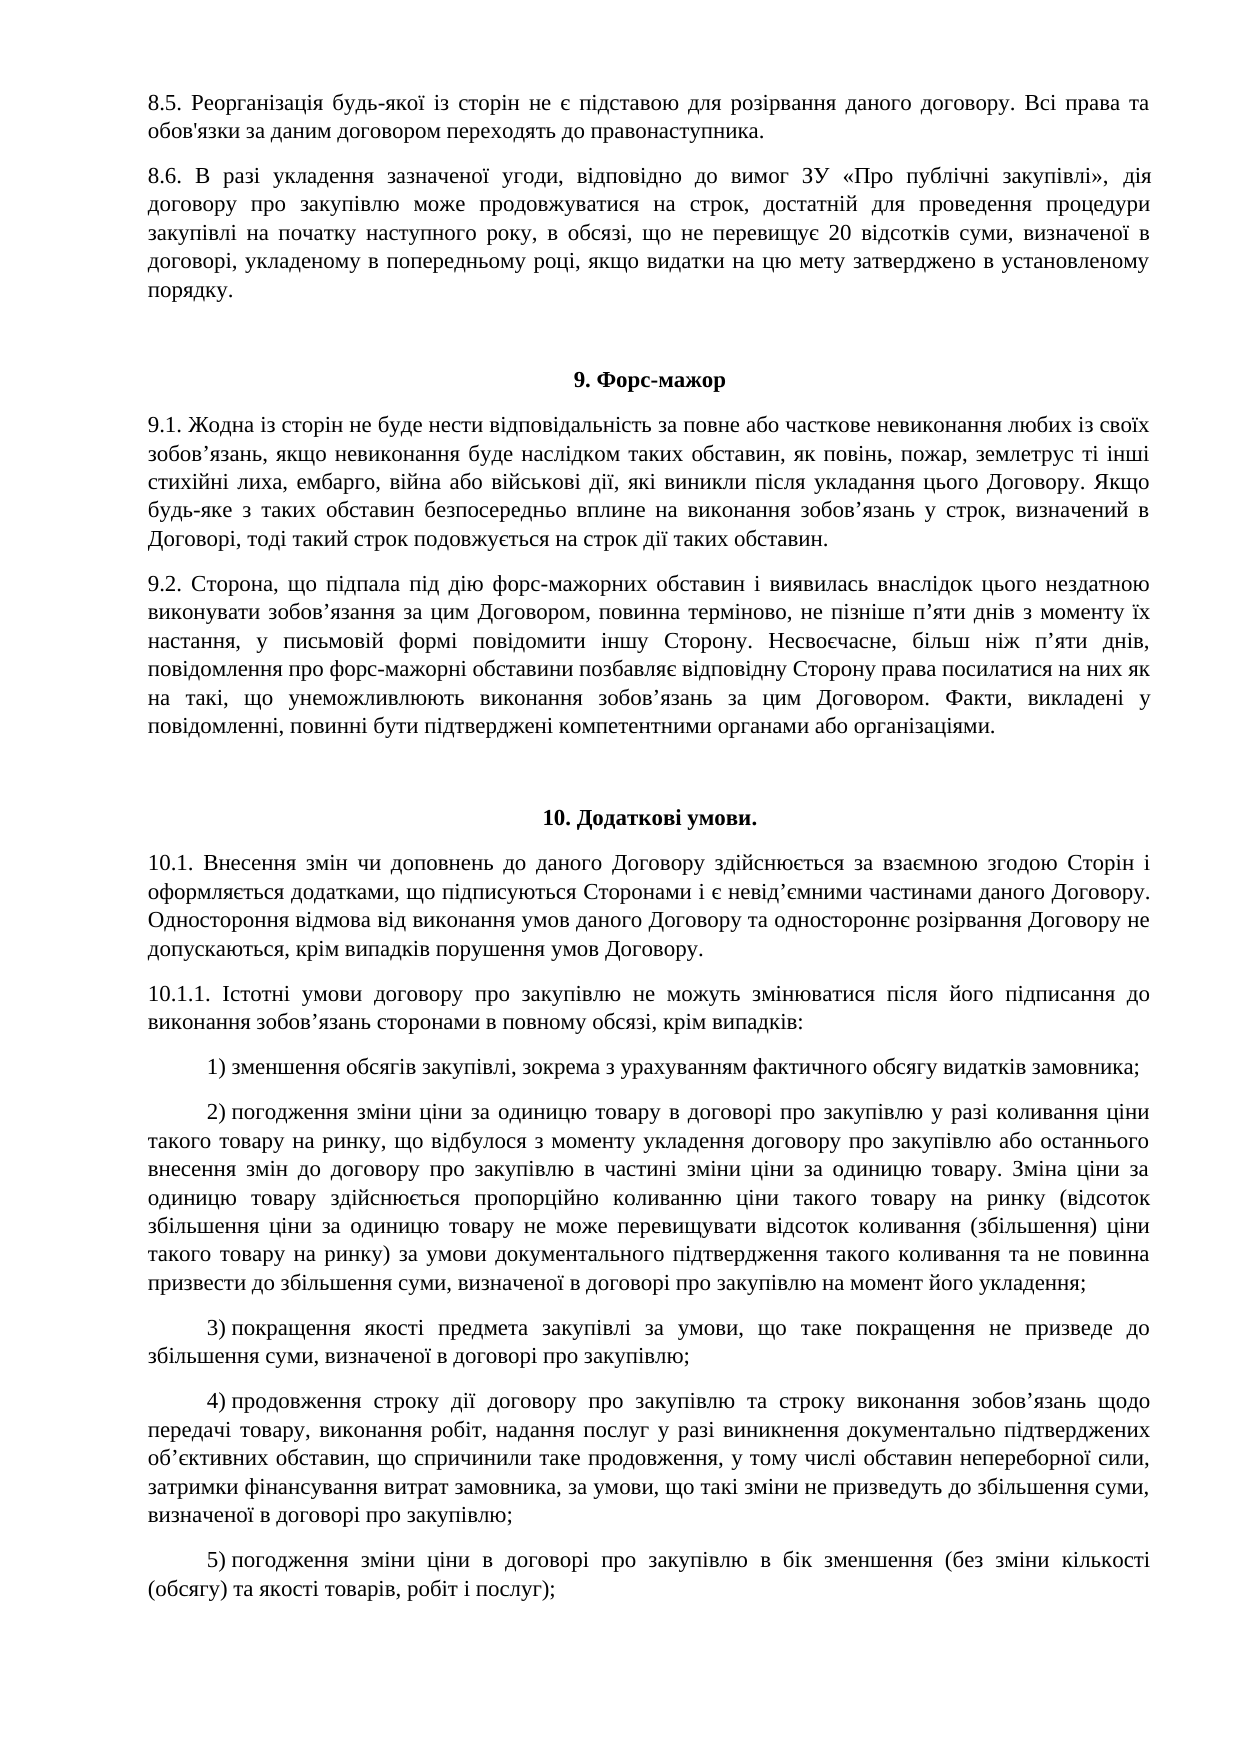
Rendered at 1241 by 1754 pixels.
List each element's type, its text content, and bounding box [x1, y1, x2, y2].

text 3) покращення якості предмета закупівлі за умови, що таке покращення не призведе до збільшення суми, визначеної в договорі про закупівлю; [148, 1314, 1152, 1369]
text 1) зменшення обсягів закупівлі, зокрема з урахуванням фактичного обсягу видатків замовника; [148, 1053, 1152, 1079]
text 5) погодження зміни ціни в договорі про закупівлю в бік зменшення (без зміни кількості (обсягу) та якості товарів, робіт і послуг); [148, 1546, 1152, 1601]
text 9. Форс-мажор [148, 366, 1152, 392]
text 8.6. В разі укладення зазначеної угоди, відповідно до вимог ЗУ «Про публічні закупівлі», дія договору про закупівлю може продовжуватися на строк, достатній для проведення процедури закупівлі на початку наступного року, в обсязі, що не перевищує 20 відсотків суми, визначеної в договорі, укладеному в попередньому році, якщо видатки на цю мету затверджено в установленому порядку. [148, 162, 1152, 302]
text 4) продовження строку дії договору про закупівлю та строку виконання зобов’язань щодо передачі товару, виконання робіт, надання послуг у разі виникнення документально підтверджених об’єктивних обставин, що спричинили таке продовження, у тому числі обставин непереборної сили, затримки фінансування витрат замовника, за умови, що такі зміни не призведуть до збільшення суми, визначеної в договорі про закупівлю; [148, 1388, 1152, 1528]
text 10.1.1. Істотні умови договору про закупівлю не можуть змінюватися після його підписання до виконання зобов’язань сторонами в повному обсязі, крім випадків: [148, 980, 1152, 1034]
text 2) погодження зміни ціни за одиницю товару в договорі про закупівлю у разі коливання ціни такого товару на ринку, що відбулося з моменту укладення договору про закупівлю або останнього внесення змін до договору про закупівлю в частині зміни ціни за одиницю товару. Зміна ціни за одиницю товару здійснюється пропорційно коливанню ціни такого товару на ринку (відсоток збільшення ціни за одиницю товару не може перевищувати відсоток коливання (збільшення) ціни такого товару на ринку) за умови документального підтвердження такого коливання та не повинна призвести до збільшення суми, визначеної в договорі про закупівлю на момент його укладення; [148, 1098, 1152, 1295]
text 9.1. Жодна із сторін не буде нести відповідальність за повне або часткове невиконання любих із своїх зобов’язань, якщо невиконання буде наслідком таких обставин, як повінь, пожар, землетрус ті інші стихійні лиха, ембарго, війна або військові дії, які виникли після укладання цього Договору. Якщо будь-яке з таких обставин безпосередньо вплине на виконання зобов’язань у строк, визначений в Договорі, тоді такий строк подовжується на строк дії таких обставин. [148, 411, 1152, 551]
text 10.1. Внесення змін чи доповнень до даного Договору здійснюється за взаємною згодою Сторін і оформляється додатками, що підписуються Сторонами і є невід’ємними частинами даного Договору. Одностороння відмова від виконання умов даного Договору та одностороннє розірвання Договору не допускаються, крім випадків порушення умов Договору. [148, 849, 1152, 961]
text 10. Додаткові умови. [148, 804, 1152, 831]
text 9.2. Сторона, що підпала під дію форс-мажорних обставин і виявилась внаслідок цього нездатною виконувати зобов’язання за цим Договором, повинна терміново, не пізніше п’яти днів з моменту їх настання, у письмовій формі повідомити іншу Сторону. Несвоєчасне, більш ніж п’яти днів, повідомлення про форс-мажорні обставини позбавляє відповідну Сторону права посилатися на них як на такі, що унеможливлюють виконання зобов’язань за цим Договором. Факти, викладені у повідомленні, повинні бути підтверджені компетентними органами або організаціями. [148, 570, 1152, 738]
text 8.5. Реорганізація будь-якої із сторін не є підставою для розірвання даного договору. Всі права та обов'язки за даним договором переходять до правонаступника. [148, 88, 1152, 143]
